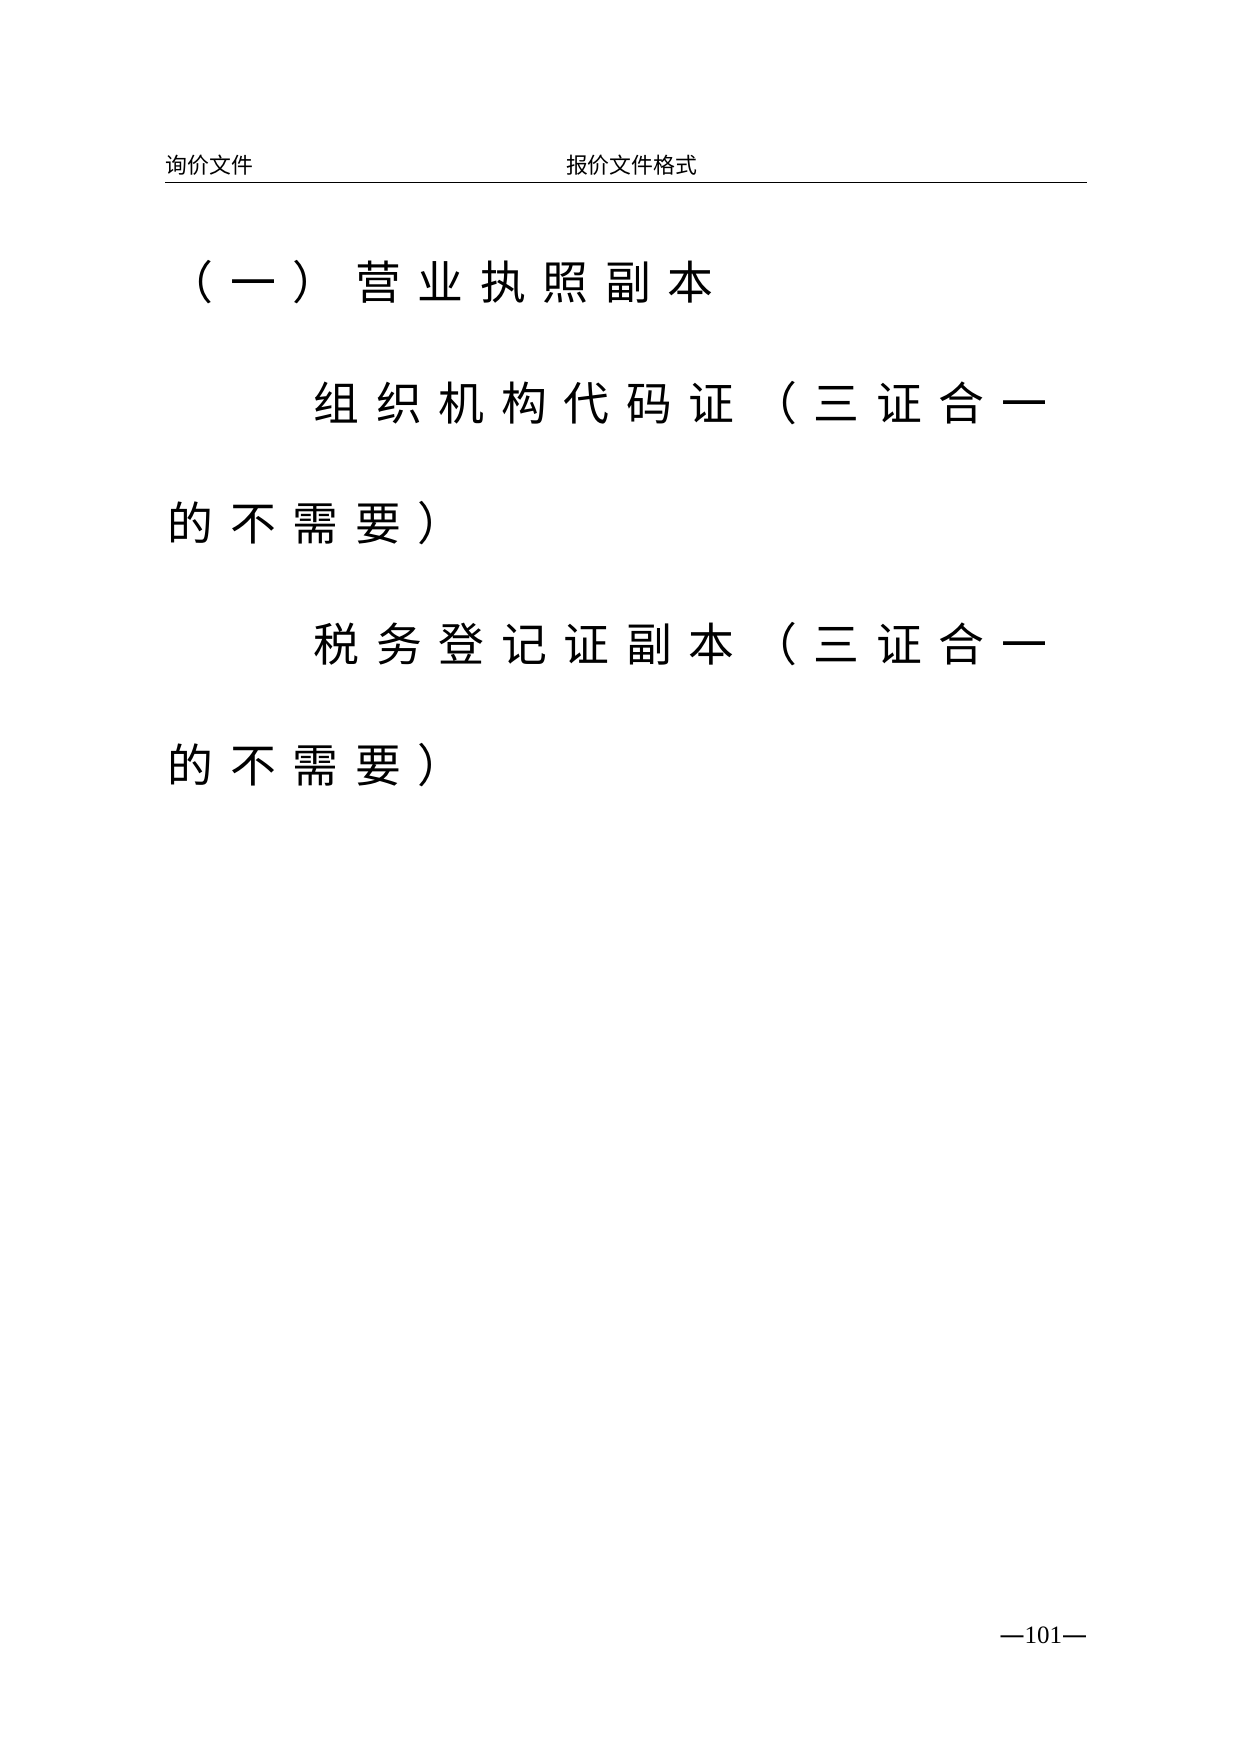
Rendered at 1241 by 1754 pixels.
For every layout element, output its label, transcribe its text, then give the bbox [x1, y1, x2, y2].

text （一）营业执照副本 [168, 219, 1084, 340]
text 组织机构代码证（三证合一的不需要） [168, 340, 1084, 581]
text 税务登记证副本（三证合一的不需要） [168, 581, 1084, 822]
